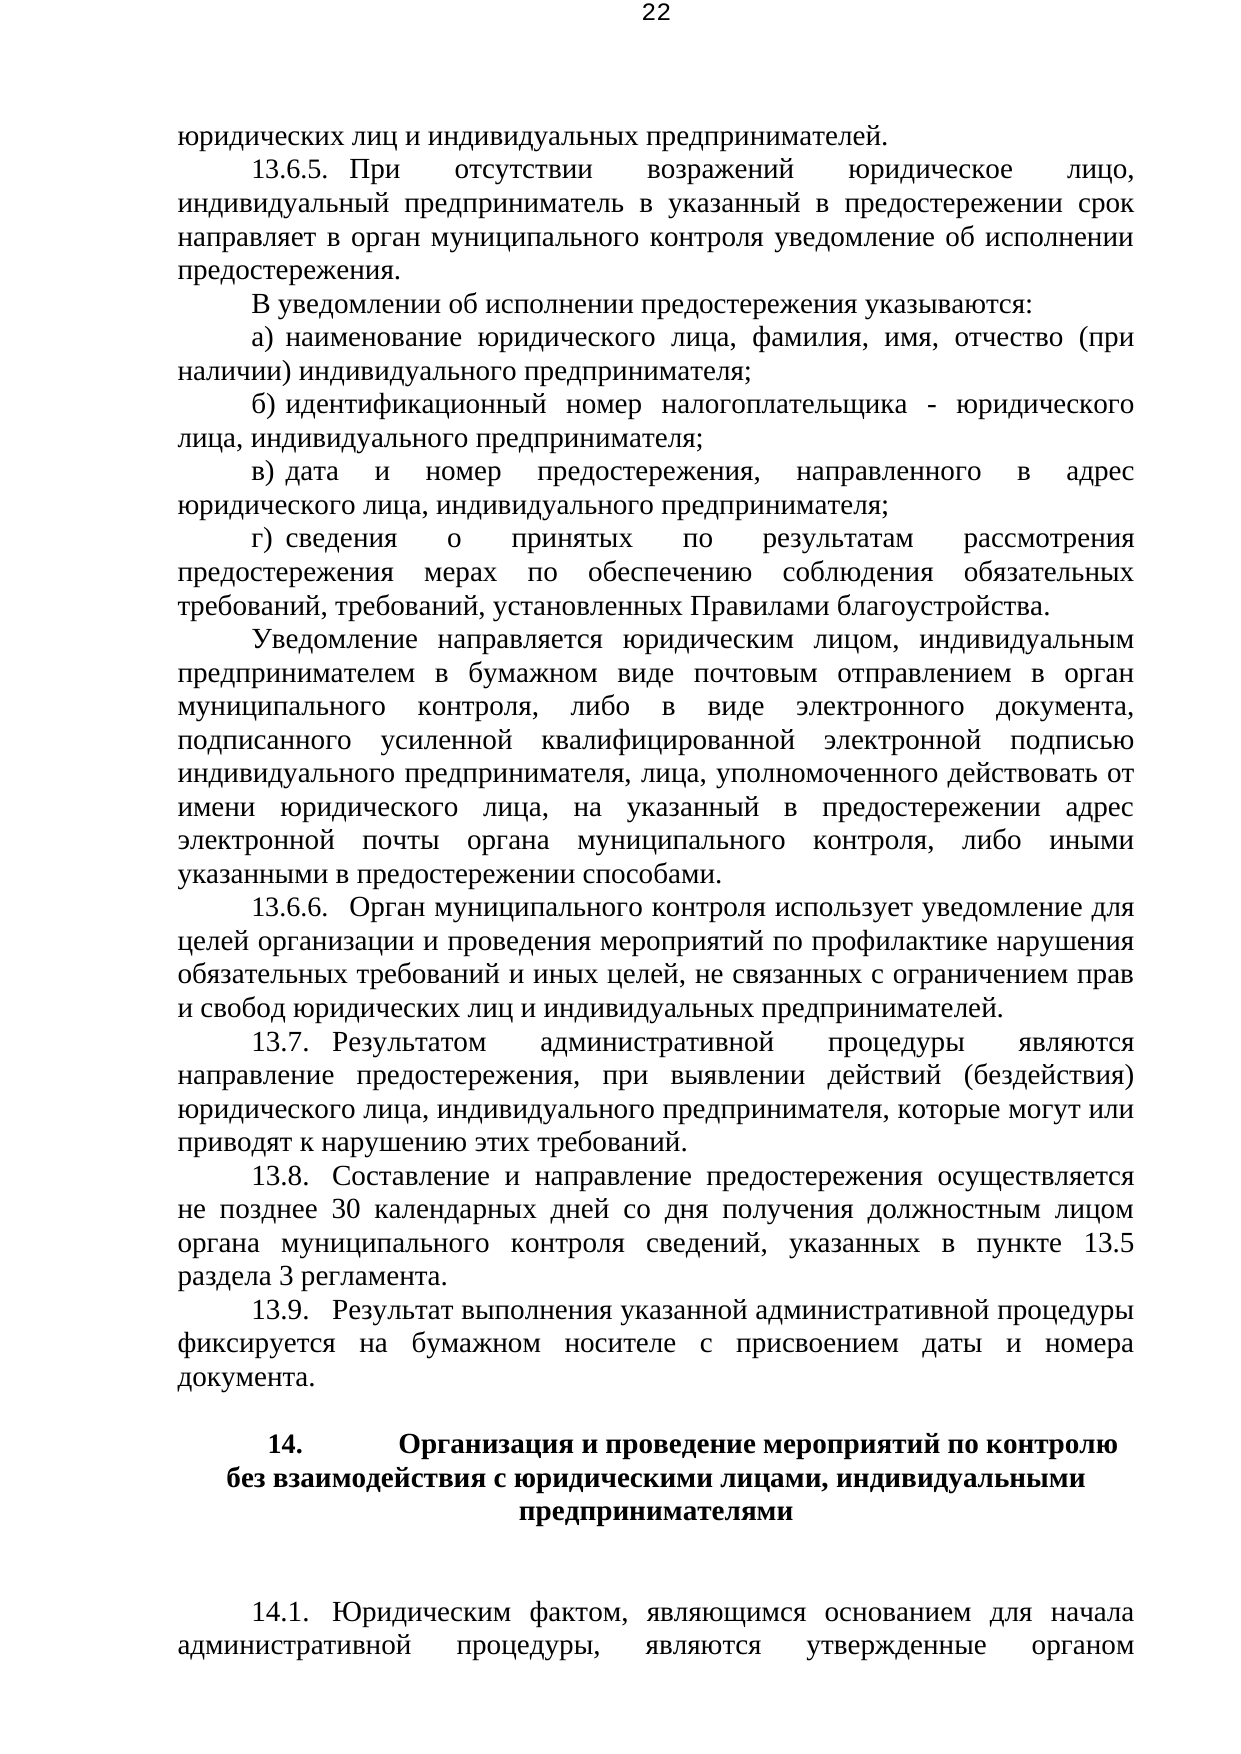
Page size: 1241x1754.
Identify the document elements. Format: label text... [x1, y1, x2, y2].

list Результатом административной процедуры являются направление предостережения, при выявлении действий (бездействия) юридического лица, индивидуального предпринимателя, которые могут или приводят к нарушению этих требований. [177, 1024, 1135, 1158]
text В уведомлении об исполнении предостережения указываются: [177, 286, 1135, 319]
text а) наименование юридического лица, фамилия, имя, отчество (при наличии) индивидуального предпринимателя; [177, 319, 1135, 386]
list Составление и направление предостережения осуществляется не позднее 30 календарных дней со дня получения должностным лицом органа муниципального контроля сведений, указанных в пункте 13.5 раздела 3 регламента. [177, 1158, 1135, 1292]
list Орган муниципального контроля использует уведомление для целей организации и проведения мероприятий по профилактике нарушения обязательных требований и иных целей, не связанных с ограничением прав и свобод юридических лиц и индивидуальных предпринимателей. [177, 889, 1135, 1024]
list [177, 1594, 1135, 1661]
list При отсутствии возражений юридическое лицо, индивидуальный предприниматель в указанный в предостережении срок направляет в орган муниципального контроля уведомление об исполнении предостережения. [177, 152, 1135, 286]
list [177, 118, 1135, 152]
text в) дата и номер предостережения, направленного в адрес юридического лица, индивидуального предпринимателя; [177, 453, 1135, 521]
text б) идентификационный номер налогоплательщика - юридического лица, индивидуального предпринимателя; [177, 386, 1135, 453]
list Организация и проведение мероприятий по контролю без взаимодействия с юридическими лицами, индивидуальными предпринимателями [177, 1426, 1135, 1527]
text Уведомление направляется юридическим лицом, индивидуальным предпринимателем в бумажном виде почтовым отправлением в орган муниципального контроля, либо в виде электронного документа, подписанного усиленной квалифицированной электронной подписью индивидуального предпринимателя, лица, уполномоченного действовать от имени юридического лица, на указанный в предостережении адрес электронной почты органа муниципального контроля, либо иными указанными в предостережении способами. [177, 621, 1135, 889]
list Результат выполнения указанной административной процедуры фиксируется на бумажном носителе с присвоением даты и номера документа. [177, 1292, 1135, 1393]
text г) сведения о принятых по результатам рассмотрения предостережения мерах по обеспечению соблюдения обязательных требований, требований, установленных Правилами благоустройства. [177, 521, 1135, 621]
